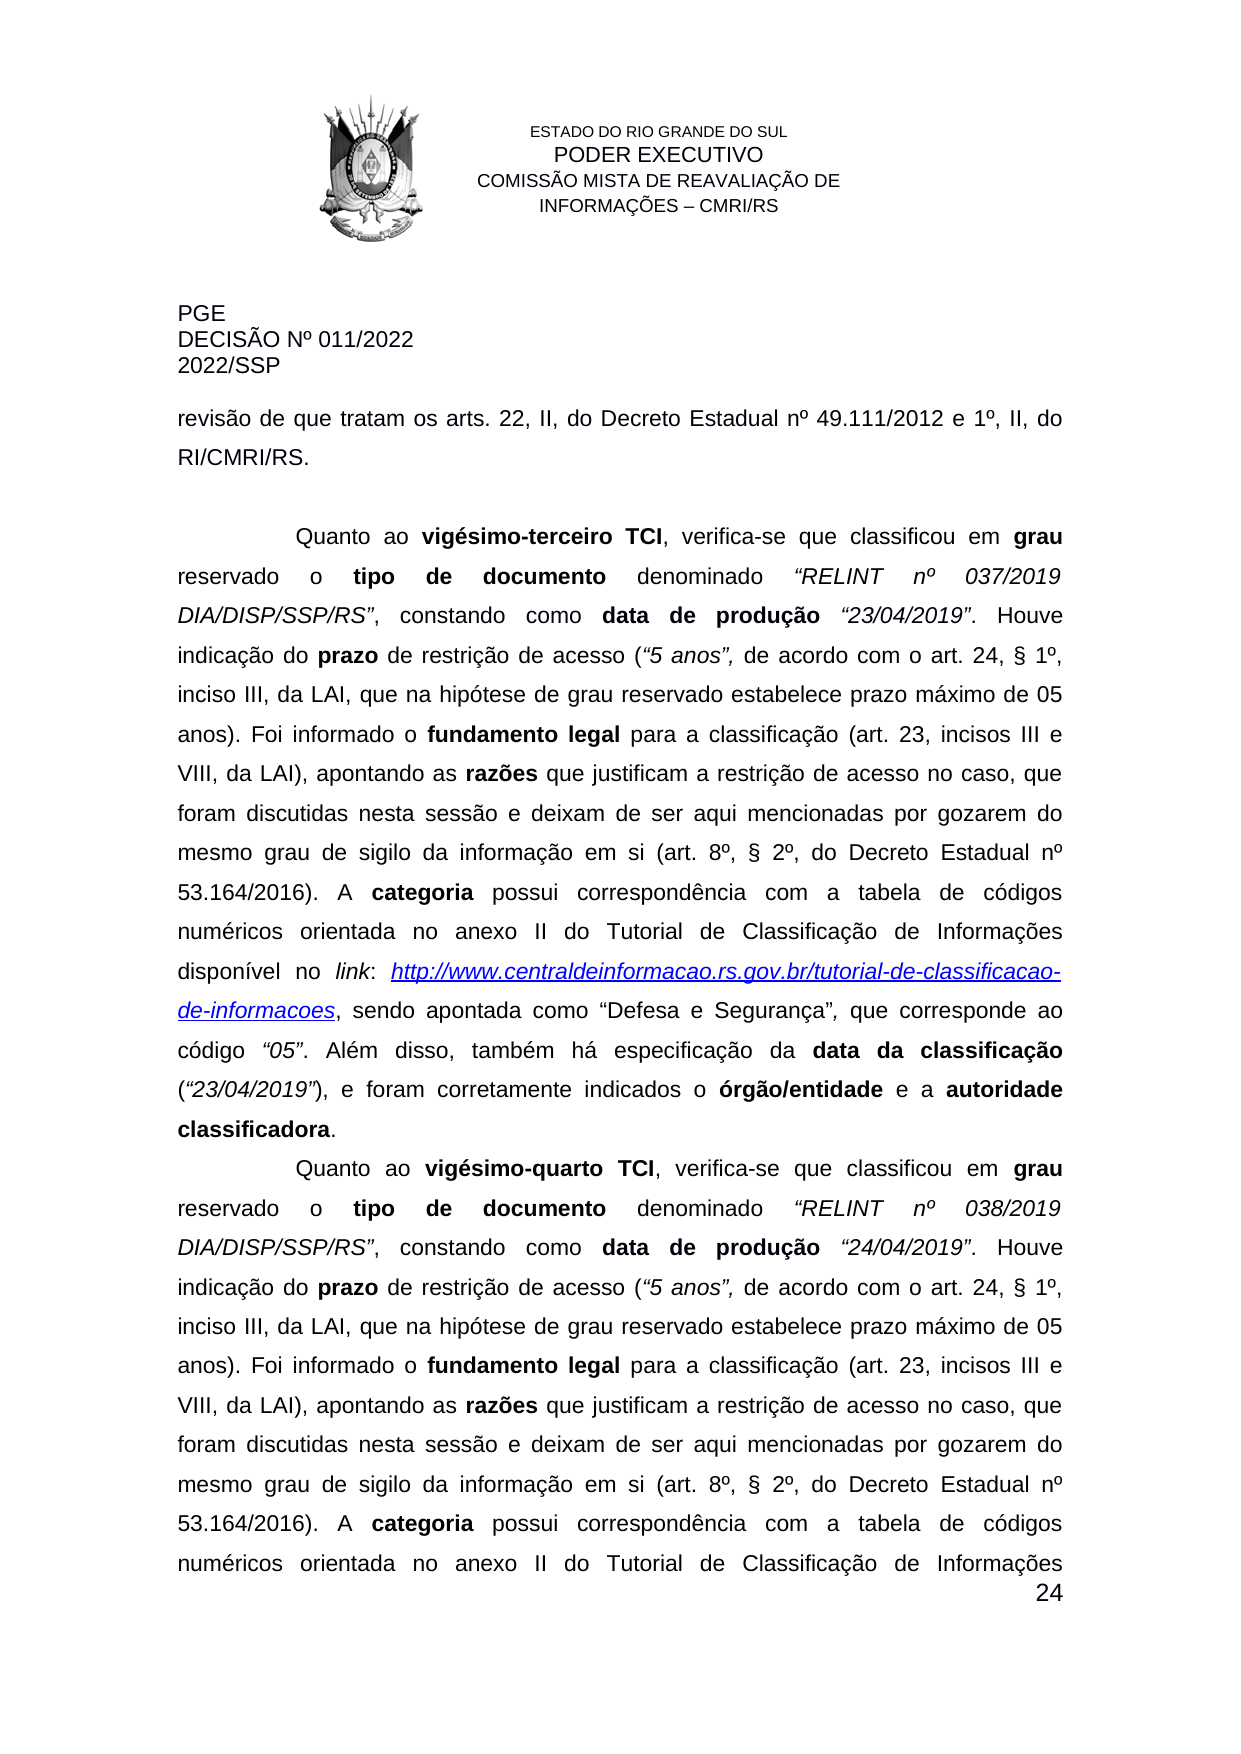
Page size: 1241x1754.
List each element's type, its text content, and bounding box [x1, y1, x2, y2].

picture [319, 93, 423, 244]
text Quanto ao vigésimo-terceiro TCI, verifica-se que classificou em grau reservado o tipo de documento denominado “RELINT nº 037/2019 DIA/DISP/SSP/RS”, constando como data de produção “23/04/2019”. Houve indicação do prazo de restrição de acesso (“5 anos”, de acordo com o art. 24, § 1º, inciso III, da LAI, que na hipótese de grau reservado estabelece prazo máximo de 05 anos). Foi informado o fundamento legal para a classificação (art. 23, incisos III e VIII, da LAI), apontando as razões que justificam a restrição de acesso no caso, que foram discutidas nesta sessão e deixam de ser aqui mencionadas por gozarem do mesmo grau de sigilo da informação em si (art. 8º, § 2º, do Decreto Estadual nº 53.164/2016). A categoria possui correspondência com a tabela de códigos numéricos orientada no anexo II do Tutorial de Classificação de Informações disponível no link: http://www.centraldeinformacao.rs.gov.br/tutorial-de-classificacao-de-informacoes, sendo apontada como “Defesa e Segurança”, que corresponde ao código “05”. Além disso, também há especificação da data da classificação (“23/04/2019”), e foram corretamente indicados o órgão/entidade e a autoridade classificadora. [177, 523, 1063, 1142]
